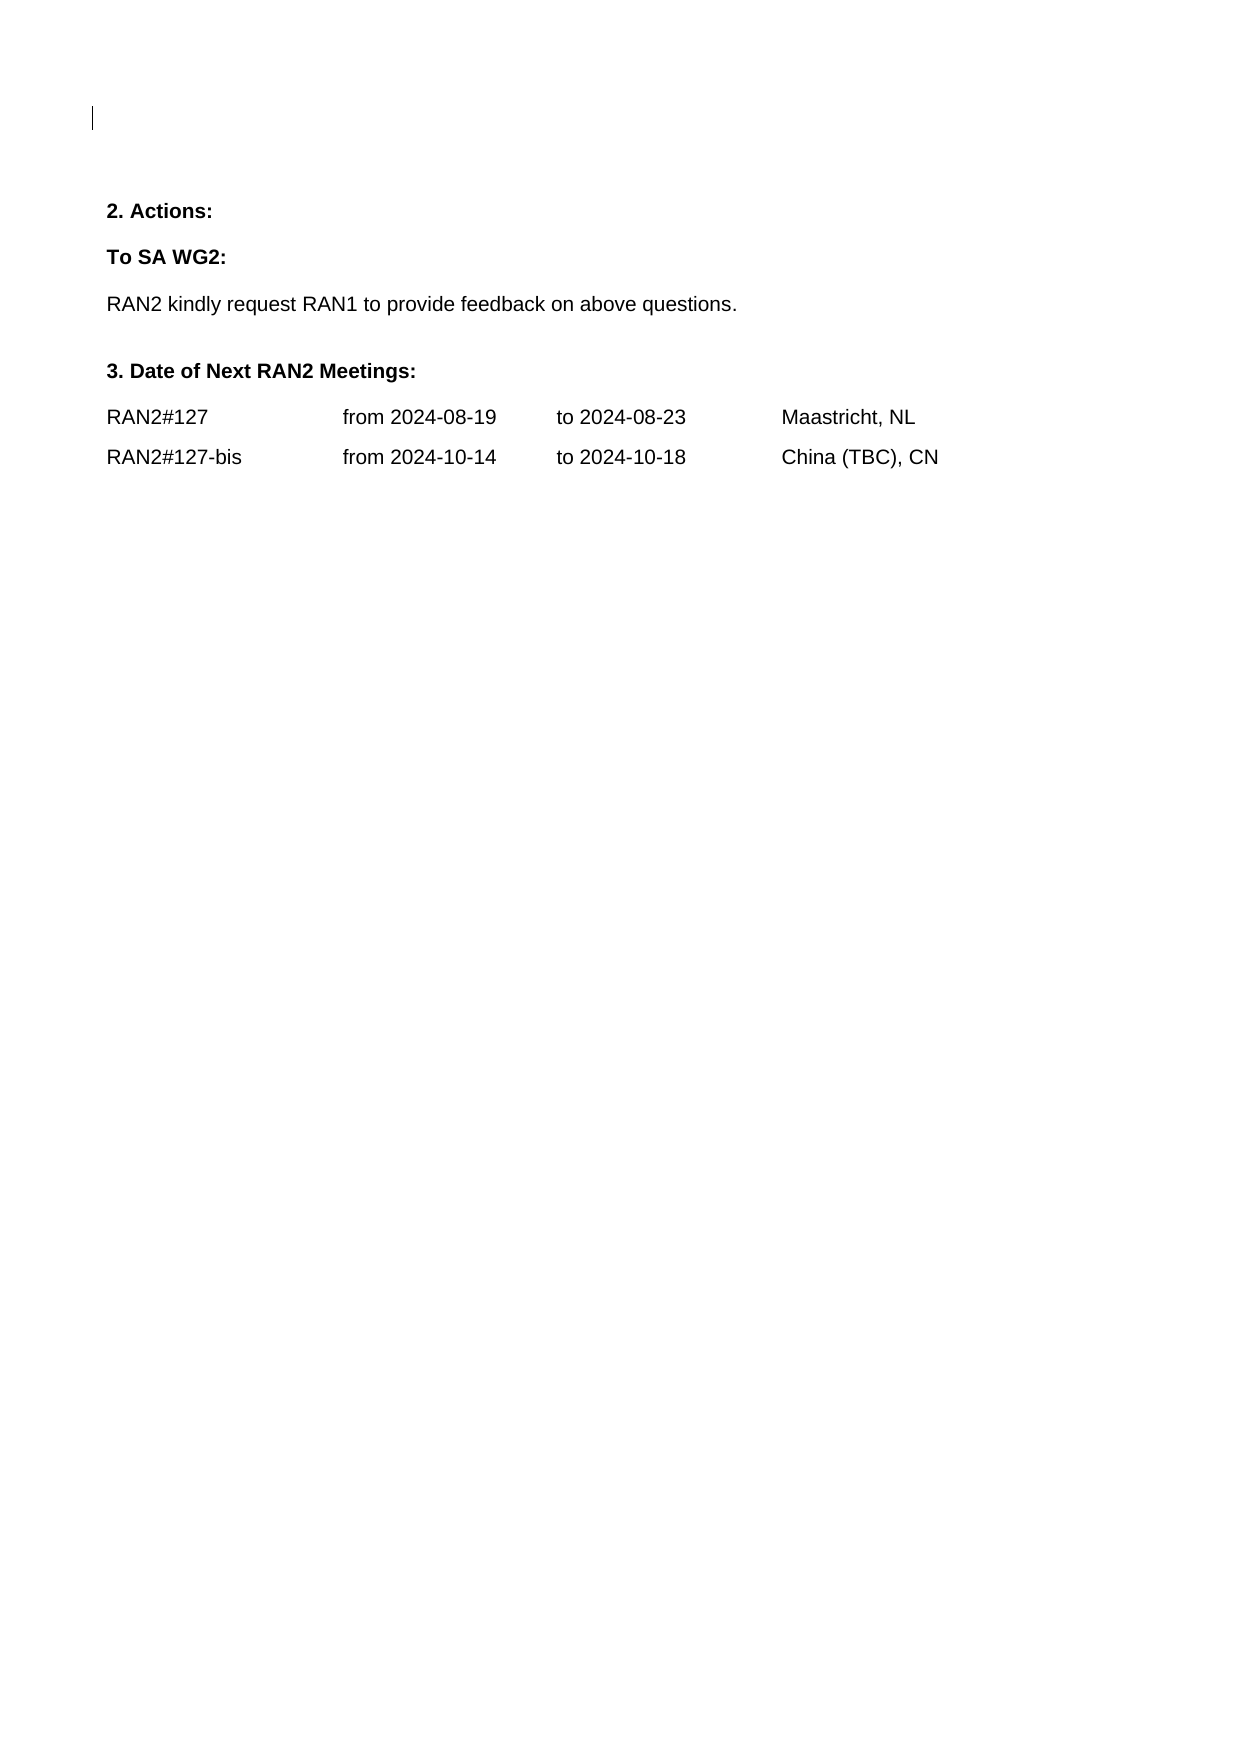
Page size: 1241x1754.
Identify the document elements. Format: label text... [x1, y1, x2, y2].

text 2. Actions: [106, 199, 1134, 223]
text 3. Date of Next RAN2 Meetings: [106, 359, 1134, 383]
text RAN2#127-bis from 2024-10-14 to 2024-10-18 China (TBC), CN [106, 445, 1134, 469]
text To SA WG2: [106, 245, 1134, 269]
text RAN2 kindly request RAN1 to provide feedback on above questions. [106, 291, 1134, 315]
text RAN2#127 from 2024-08-19 to 2024-08-23 Maastricht, NL [106, 405, 1134, 429]
